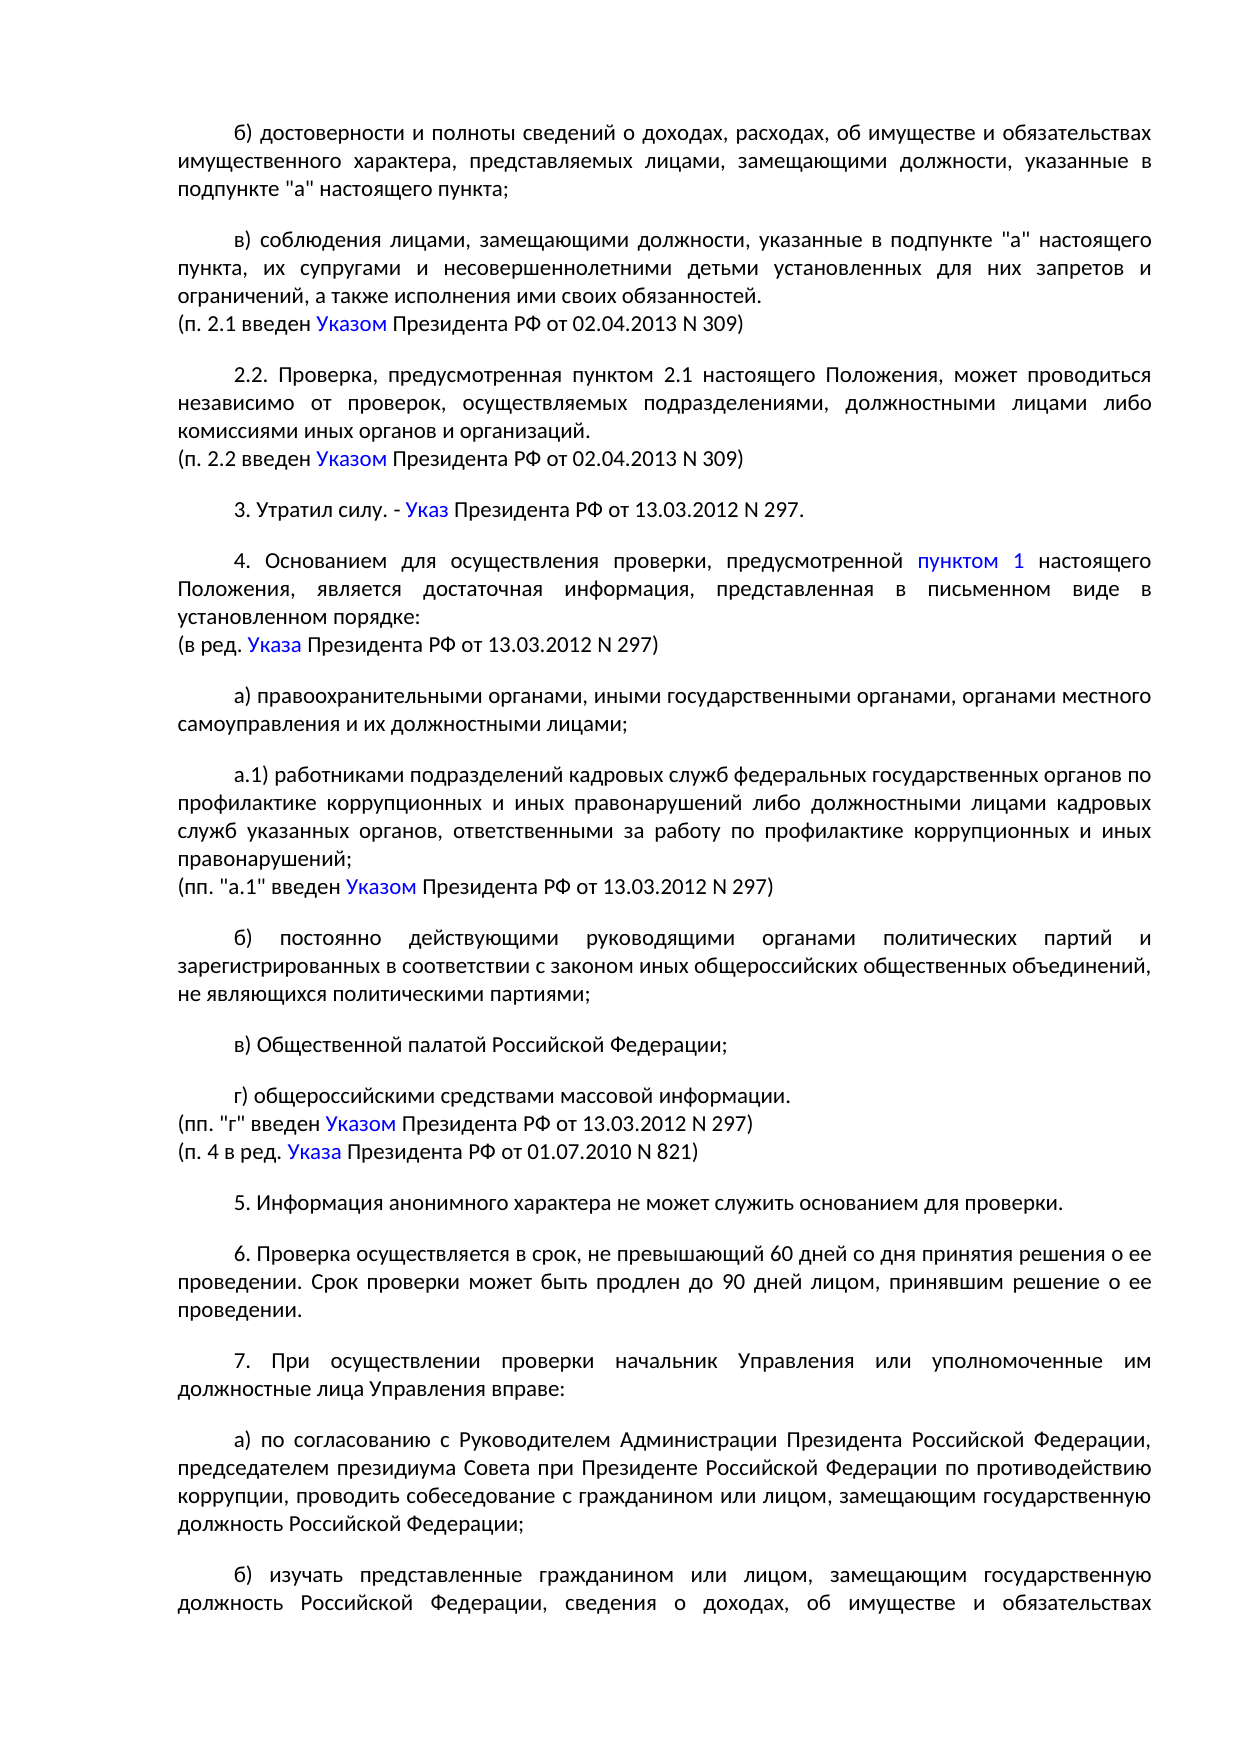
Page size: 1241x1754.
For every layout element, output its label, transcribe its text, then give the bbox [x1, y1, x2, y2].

text а.1) работниками подразделений кадровых служб федеральных государственных органов по профилактике коррупционных и иных правонарушений либо должностными лицами кадровых служб указанных органов, ответственными за работу по профилактике коррупционных и иных правонарушений; [177, 760, 1152, 872]
text (п. 2.1 введен Указом Президента РФ от 02.04.2013 N 309) [177, 309, 1152, 337]
text (пп. "г" введен Указом Президента РФ от 13.03.2012 N 297) [177, 1109, 1152, 1137]
text 3. Утратил силу. - Указ Президента РФ от 13.03.2012 N 297. [177, 495, 1152, 523]
text 2.2. Проверка, предусмотренная пунктом 2.1 настоящего Положения, может проводиться независимо от проверок, осуществляемых подразделениями, должностными лицами либо комиссиями иных органов и организаций. [177, 360, 1152, 444]
text в) соблюдения лицами, замещающими должности, указанные в подпункте "а" настоящего пункта, их супругами и несовершеннолетними детьми установленных для них запретов и ограничений, а также исполнения ими своих обязанностей. [177, 225, 1152, 309]
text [177, 1560, 1152, 1616]
text 5. Информация анонимного характера не может служить основанием для проверки. [177, 1188, 1152, 1216]
text б) достоверности и полноты сведений о доходах, расходах, об имуществе и обязательствах имущественного характера, представляемых лицами, замещающими должности, указанные в подпункте "а" настоящего пункта; [177, 118, 1152, 202]
text 7. При осуществлении проверки начальник Управления или уполномоченные им должностные лица Управления вправе: [177, 1346, 1152, 1402]
text (п. 4 в ред. Указа Президента РФ от 01.07.2010 N 821) [177, 1137, 1152, 1165]
text (в ред. Указа Президента РФ от 13.03.2012 N 297) [177, 630, 1152, 658]
text (п. 2.2 введен Указом Президента РФ от 02.04.2013 N 309) [177, 444, 1152, 472]
text (пп. "а.1" введен Указом Президента РФ от 13.03.2012 N 297) [177, 872, 1152, 900]
text 6. Проверка осуществляется в срок, не превышающий 60 дней со дня принятия решения о ее проведении. Срок проверки может быть продлен до 90 дней лицом, принявшим решение о ее проведении. [177, 1239, 1152, 1323]
text г) общероссийскими средствами массовой информации. [177, 1081, 1152, 1109]
text б) постоянно действующими руководящими органами политических партий и зарегистрированных в соответствии с законом иных общероссийских общественных объединений, не являющихся политическими партиями; [177, 923, 1152, 1007]
text 4. Основанием для осуществления проверки, предусмотренной пунктом 1 настоящего Положения, является достаточная информация, представленная в письменном виде в установленном порядке: [177, 546, 1152, 630]
text а) по согласованию с Руководителем Администрации Президента Российской Федерации, председателем президиума Совета при Президенте Российской Федерации по противодействию коррупции, проводить собеседование с гражданином или лицом, замещающим государственную должность Российской Федерации; [177, 1425, 1152, 1537]
text в) Общественной палатой Российской Федерации; [177, 1030, 1152, 1058]
text а) правоохранительными органами, иными государственными органами, органами местного самоуправления и их должностными лицами; [177, 681, 1152, 737]
